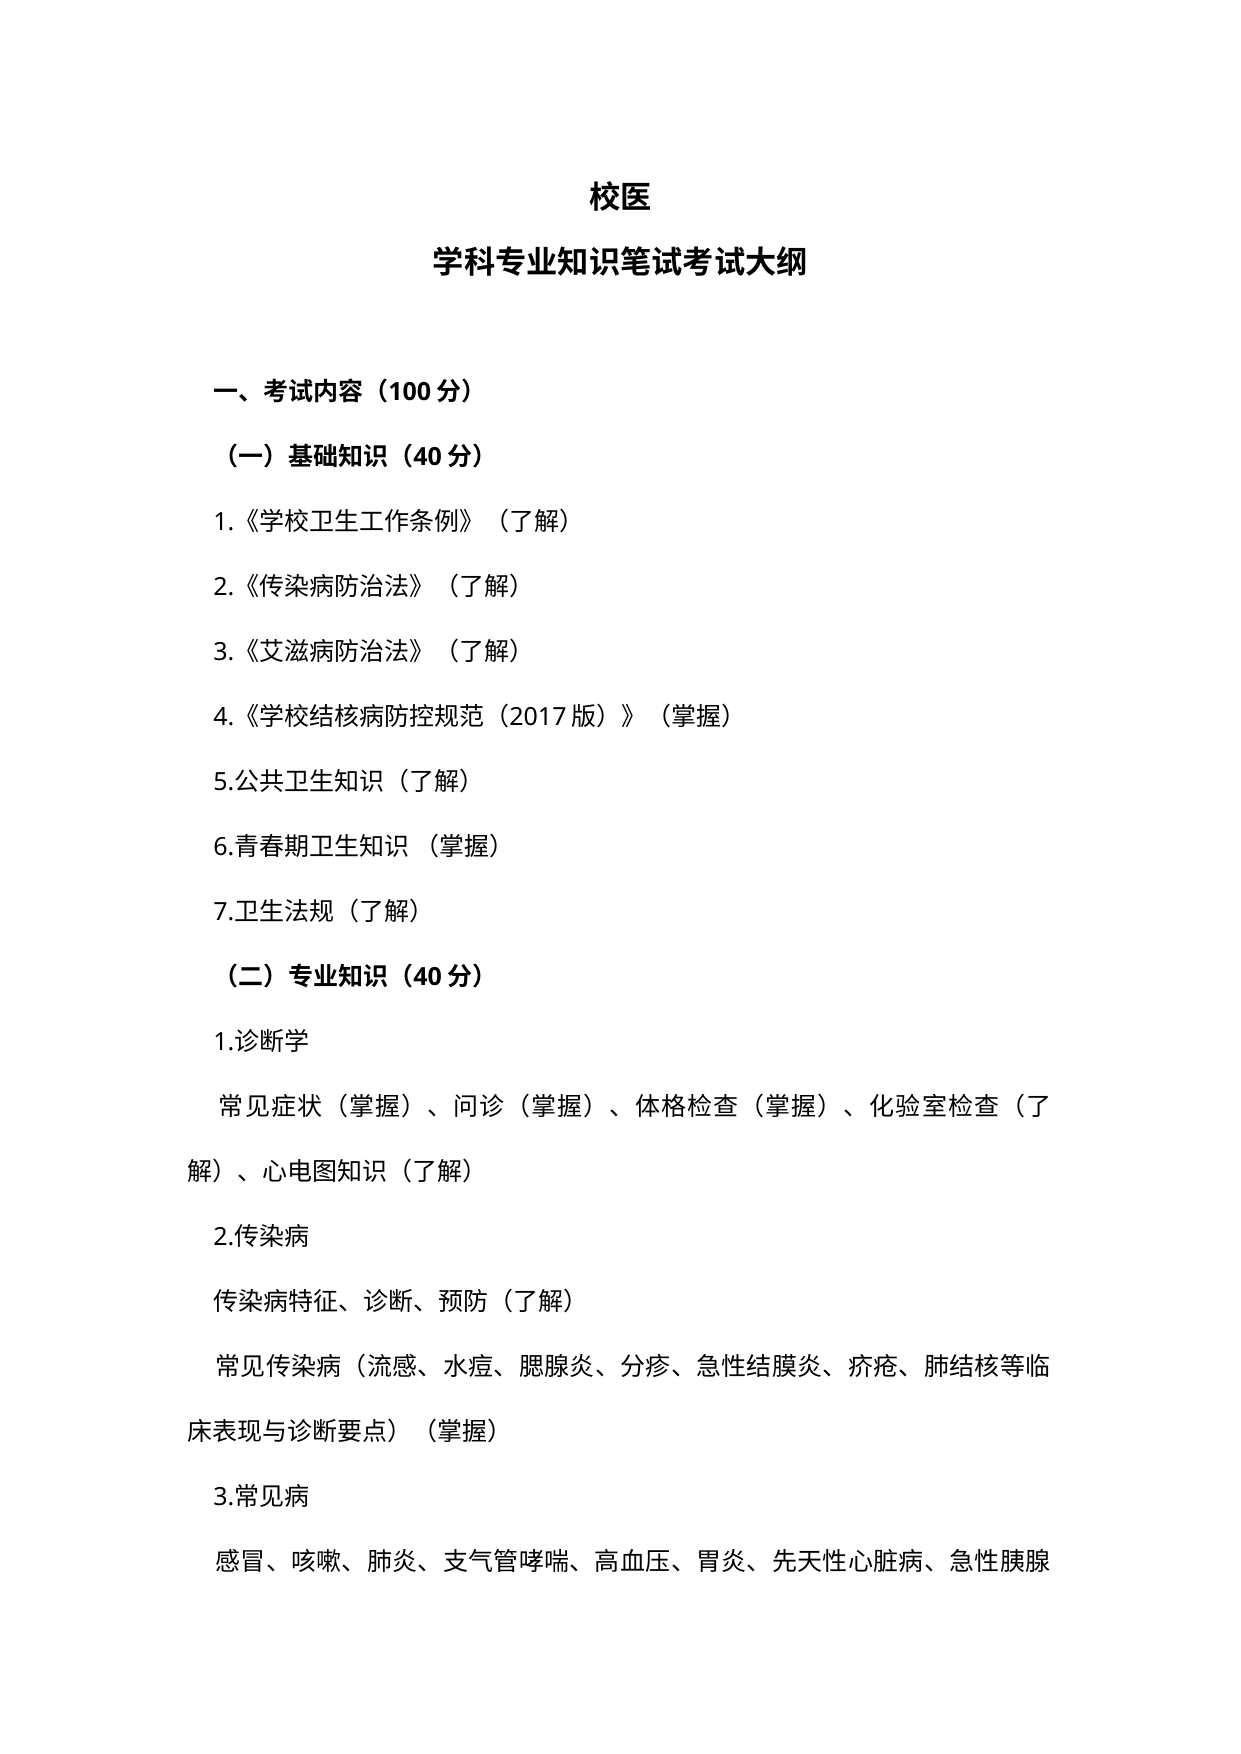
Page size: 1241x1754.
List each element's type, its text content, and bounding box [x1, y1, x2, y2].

text 1.《学校卫生工作条例》（了解） [187, 487, 1053, 552]
text 6.青春期卫生知识 （掌握） [187, 812, 1053, 877]
text 3.《艾滋病防治法》（了解） [187, 617, 1053, 682]
text 4.《学校结核病防控规范（2017版）》（掌握） [187, 682, 1053, 747]
text 常见症状（掌握）、问诊（掌握）、体格检查（掌握）、化验室检查（了解）、心电图知识（了解） [187, 1072, 1053, 1202]
text 5.公共卫生知识（了解） [187, 747, 1053, 812]
text 3.常见病 [187, 1462, 1053, 1527]
text 常见传染病（流感、水痘、腮腺炎、分疹、急性结膜炎、疥疮、肺结核等临床表现与诊断要点）（掌握） [187, 1332, 1053, 1462]
text 2.《传染病防治法》（了解） [187, 552, 1053, 617]
text 2.传染病 [187, 1202, 1053, 1267]
text 传染病特征、诊断、预防（了解） [187, 1267, 1053, 1332]
text 校医 [187, 162, 1053, 227]
text 一、考试内容（100分） [187, 357, 1053, 422]
text 学科专业知识笔试考试大纲 [187, 227, 1053, 292]
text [187, 1527, 1053, 1592]
text （二）专业知识（40分） [187, 942, 1053, 1007]
text 1.诊断学 [187, 1007, 1053, 1072]
text （一）基础知识（40分） [187, 422, 1053, 487]
text 7.卫生法规（了解） [187, 877, 1053, 942]
